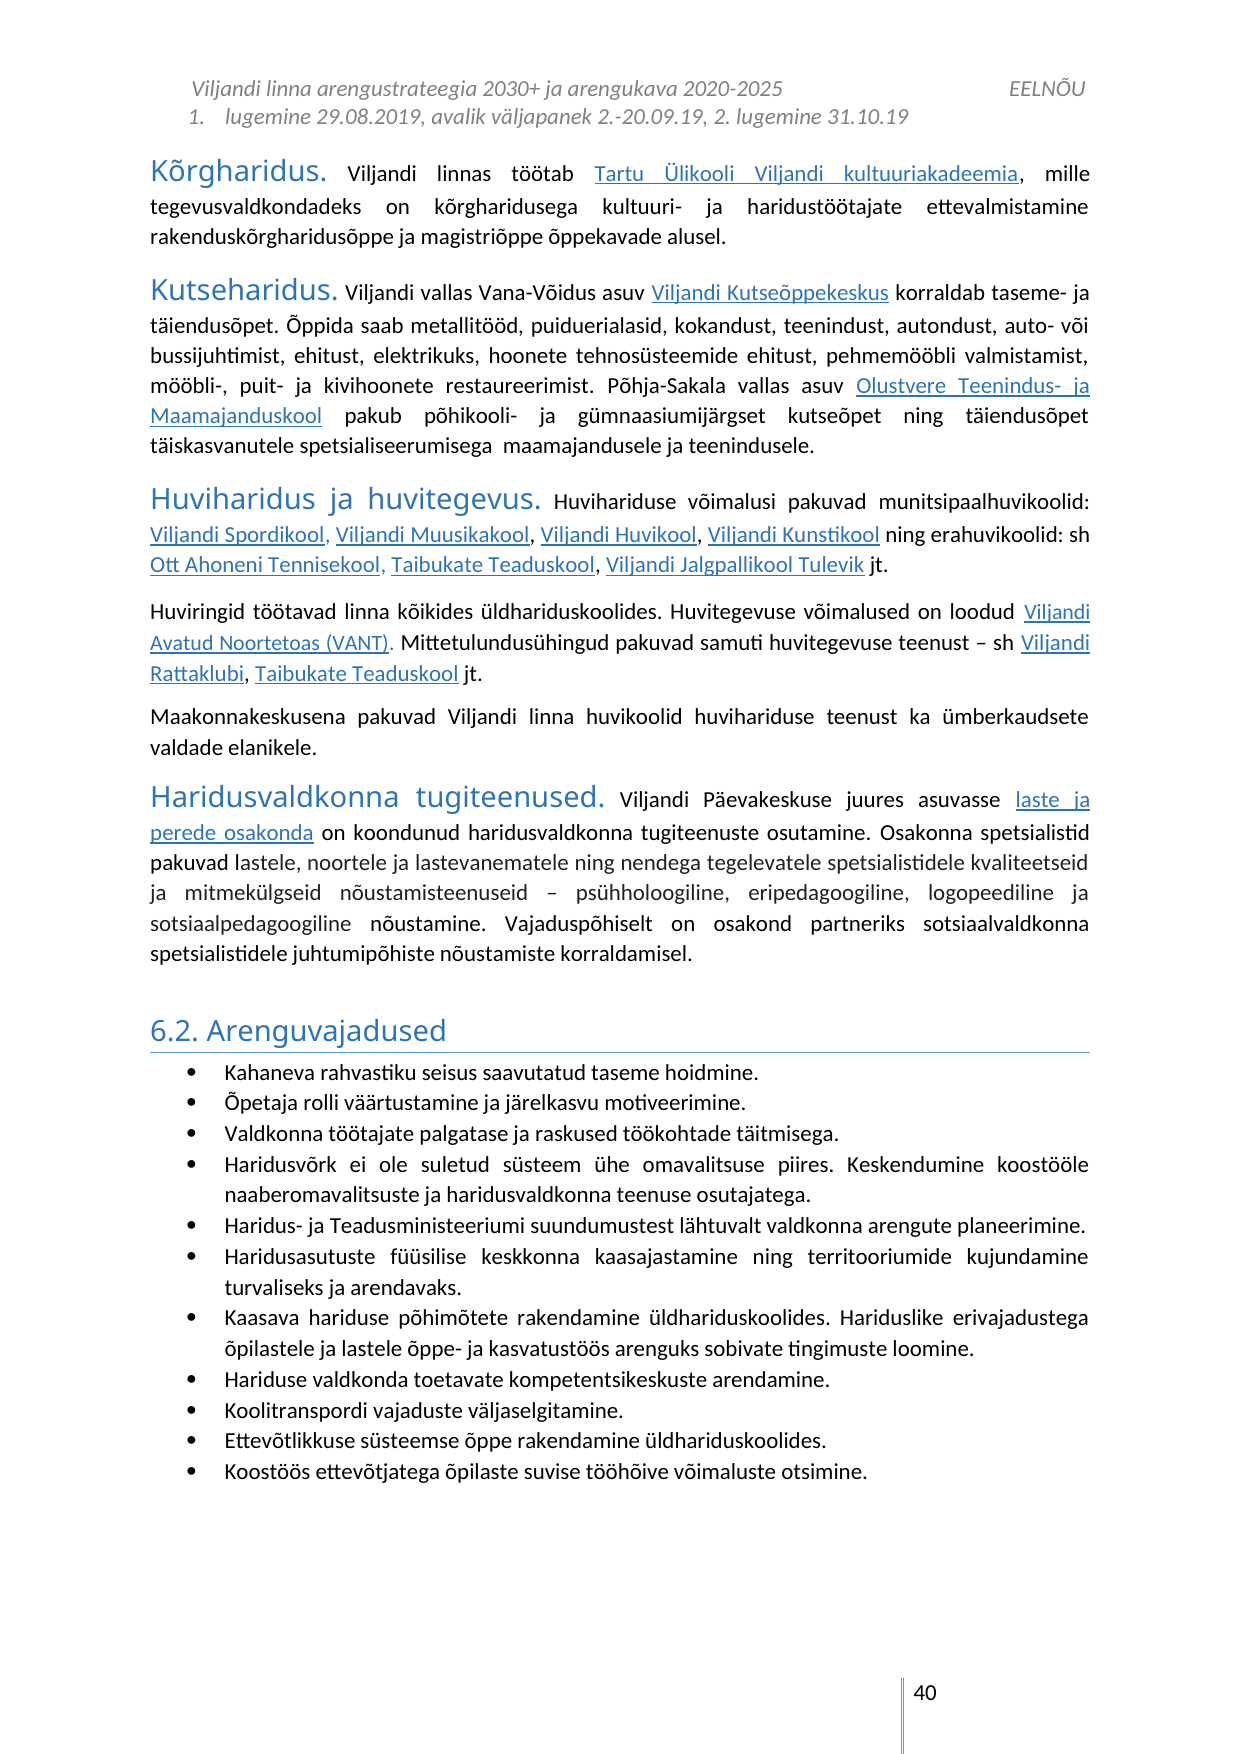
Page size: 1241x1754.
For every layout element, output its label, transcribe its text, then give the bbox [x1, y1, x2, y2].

list Huviringid töötavad linna kõikides üldhariduskoolides. Huvitegevuse võimalused on loodud Viljandi Avatud Noortetoas (VANT). Mittetulundusühingud pakuvad samuti huvitegevuse teenust – sh Viljandi Rattaklubi, Taibukate Teaduskool jt. [150, 597, 1090, 687]
list Hariduse valdkonda toetavate kompetentsikeskuste arendamine. [187, 1365, 1090, 1393]
list Kaasava hariduse põhimõtete rakendamine üldhariduskoolides. Hariduslike erivajadustega õpilastele ja lastele õppe- ja kasvatustöös arenguks sobivate tingimuste loomine. [187, 1303, 1090, 1362]
text Kutseharidus. Viljandi vallas Vana-Võidus asuv Viljandi Kutseõppekeskus korraldab taseme- ja täiendusõpet. Õppida saab metallitööd, puiduerialasid, kokandust, teenindust, autondust, auto- või bussijuhtimist, ehitust, elektrikuks, hoonete tehnosüsteemide ehitust, pehmemööbli valmistamist, mööbli-, puit- ja kivihoonete restaureerimist. Põhja-Sakala vallas asuv Olustvere Teenindus- ja Maamajanduskool pakub põhikooli- ja gümnaasiumijärgset kutseõpet ning täiendusõpet täiskasvanutele spetsialiseerumisega maamajandusele ja teenindusele. [150, 269, 1090, 341]
list Ettevõtlikkuse süsteemse õppe rakendamine üldhariduskoolides. [187, 1426, 1090, 1454]
text Kõrgharidus. Viljandi linnas töötab Tartu Ülikooli Viljandi kultuuriakadeemia, mille tegevusvaldkondadeks on kõrgharidusega kultuuri- ja haridustöötajate ettevalmistamine rakenduskõrgharidusõppe ja magistriõppe õppekavade alusel. [150, 150, 1090, 250]
list Õpetaja rolli väärtustamine ja järelkasvu motiveerimine. [187, 1088, 1090, 1116]
list Haridusvõrk ei ole suletud süsteem ühe omavalitsuse piires. Keskendumine koostööle naaberomavalitsuste ja haridusvaldkonna teenuse osutajatega. [187, 1150, 1090, 1209]
text Haridusvaldkonna tugiteenused. Viljandi Päevakeskuse juures asuvasse laste ja perede osakonda on koondunud haridusvaldkonna tugiteenuste osutamine. Osakonna spetsialistid pakuvad lastele, noortele ja lastevanematele ning nendega tegelevatele spetsialistidele kvaliteetseid ja mitmekülgseid nõustamisteenuseid – psühholoogiline, eripedagoogiline, logopeediline ja sotsiaalpedagoogiline nõustamine. Vajaduspõhiselt on osakond partneriks sotsiaalvaldkonna spetsialistidele juhtumipõhiste nõustamiste korraldamisel. [150, 776, 1090, 879]
list Maakonnakeskusena pakuvad Viljandi linna huvikoolid huvihariduse teenust ka ümberkaudsete valdade elanikele. [150, 702, 1090, 761]
list Haridus- ja Teadusministeeriumi suundumustest lähtuvalt valdkonna arengute planeerimine. [187, 1211, 1090, 1239]
list Valdkonna töötajate palgatase ja raskused töökohtade täitmisega. [187, 1119, 1090, 1147]
list Haridusasutuste füüsilise keskkonna kaasajastamine ning territooriumide kujundamine turvaliseks ja arendavaks. [187, 1242, 1090, 1301]
list Koolitranspordi vajaduste väljaselgitamine. [187, 1396, 1090, 1424]
text Haridusvaldkonna tugiteenused. Viljandi Päevakeskuse juures asuvasse laste ja perede osakonda on koondunud haridusvaldkonna tugiteenuste osutamine. Osakonna spetsialistid pakuvad lastele, noortele ja lastevanematele ning nendega tegelevatele spetsialistidele kvaliteetseid ja mitmekülgseid nõustamisteenuseid – psühholoogiline, eripedagoogiline, logopeediline ja sotsiaalpedagoogiline nõustamine. Vajaduspõhiselt on osakond partneriks sotsiaalvaldkonna spetsialistidele juhtumipõhiste nõustamiste korraldamisel. [150, 906, 1090, 967]
list Koostöös ettevõtjatega õpilaste suvise tööhõive võimaluste otsimine. [187, 1457, 1090, 1485]
text Kutseharidus. Viljandi vallas Vana-Võidus asuv Viljandi Kutseõppekeskus korraldab taseme- ja täiendusõpet. Õppida saab metallitööd, puiduerialasid, kokandust, teenindust, autondust, auto- või bussijuhtimist, ehitust, elektrikuks, hoonete tehnosüsteemide ehitust, pehmemööbli valmistamist, mööbli-, puit- ja kivihoonete restaureerimist. Põhja-Sakala vallas asuv Olustvere Teenindus- ja Maamajanduskool pakub põhikooli- ja gümnaasiumijärgset kutseõpet ning täiendusõpet täiskasvanutele spetsialiseerumisega maamajandusele ja teenindusele. [150, 369, 1090, 460]
list Kahaneva rahvastiku seisus saavutatud taseme hoidmine. [187, 1058, 1090, 1086]
text Huviharidus ja huvitegevus. Huvihariduse võimalusi pakuvad munitsipaalhuvikoolid: Viljandi Spordikool, Viljandi Muusikakool, Viljandi Huvikool, Viljandi Kunstikool ning erahuvikoolid: sh Ott Ahoneni Tennisekool, Taibukate Teaduskool, Viljandi Jalgpallikool Tulevik jt. [150, 478, 1090, 579]
subtitle 6.2. Arenguvajadused [150, 1011, 1090, 1052]
